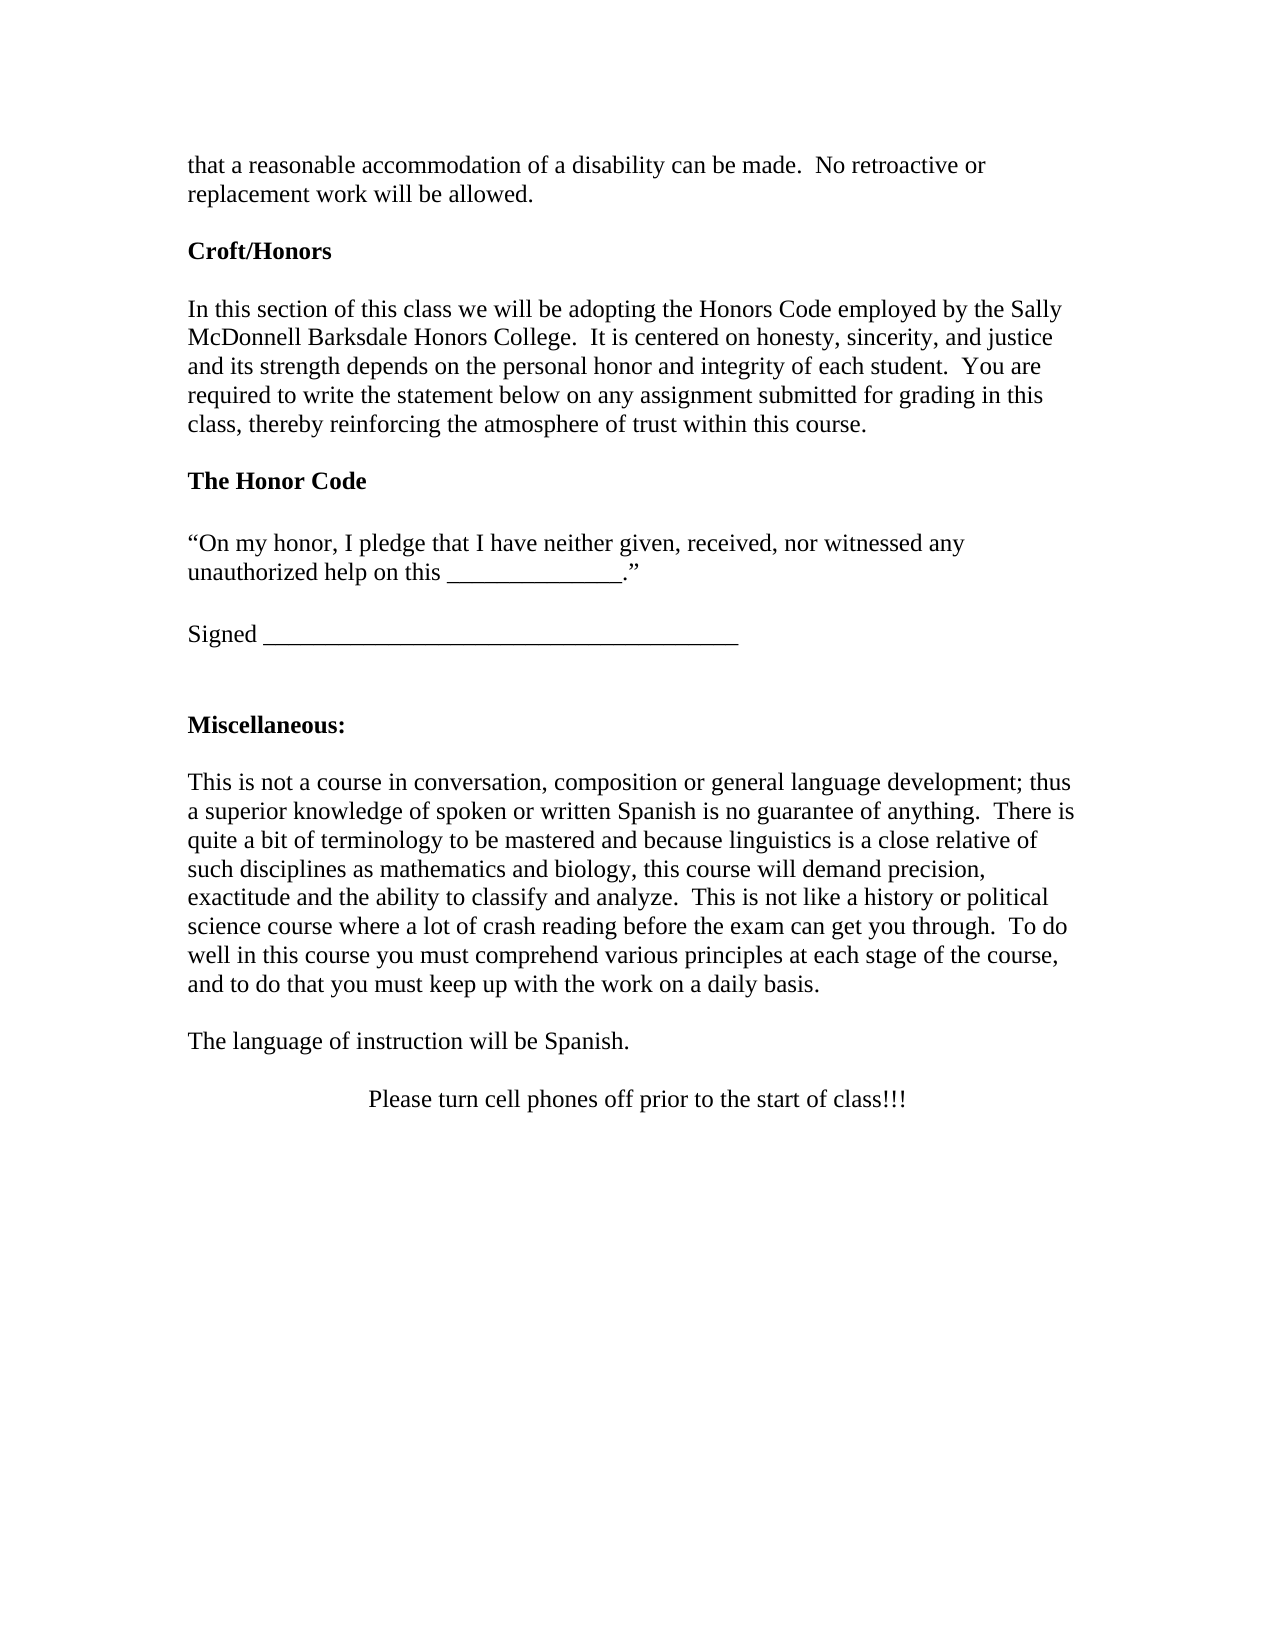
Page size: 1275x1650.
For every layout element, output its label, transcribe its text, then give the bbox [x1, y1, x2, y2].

text Croft/Honors [187, 236, 1087, 265]
text “On my honor, I pledge that I have neither given, received, nor witnessed any unauthorized help on this ______________.” [187, 528, 1087, 586]
text In this section of this class we will be adopting the Honors Code employed by the Sally McDonnell Barksdale Honors College. It is centered on honesty, sincerity, and justice and its strength depends on the personal honor and integrity of each student. You are required to write the statement below on any assignment submitted for grading in this class, thereby reinforcing the atmosphere of trust within this course. [187, 294, 1087, 437]
text Miscellaneous: [187, 710, 1087, 739]
text The language of instruction will be Spanish. [187, 1026, 1087, 1055]
text This is not a course in conversation, composition or general language development; thus a superior knowledge of spoken or written Spanish is no guarantee of anything. There is [187, 767, 1087, 825]
text The Honor Code [187, 466, 1087, 495]
text quite a bit of terminology to be mastered and because linguistics is a close relative of such disciplines as mathematics and biology, this course will demand precision, exactitude and the ability to classify and analyze. This is not like a history or political science course where a lot of crash reading before the exam can get you through. To do well in this course you must comprehend various principles at each stage of the course, and to do that you must keep up with the work on a daily basis. [187, 825, 1087, 997]
text Signed ______________________________________ [187, 619, 1087, 648]
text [187, 150, 1087, 207]
text Please turn cell phones off prior to the start of class!!!Course Outline [187, 1084, 1087, 1112]
